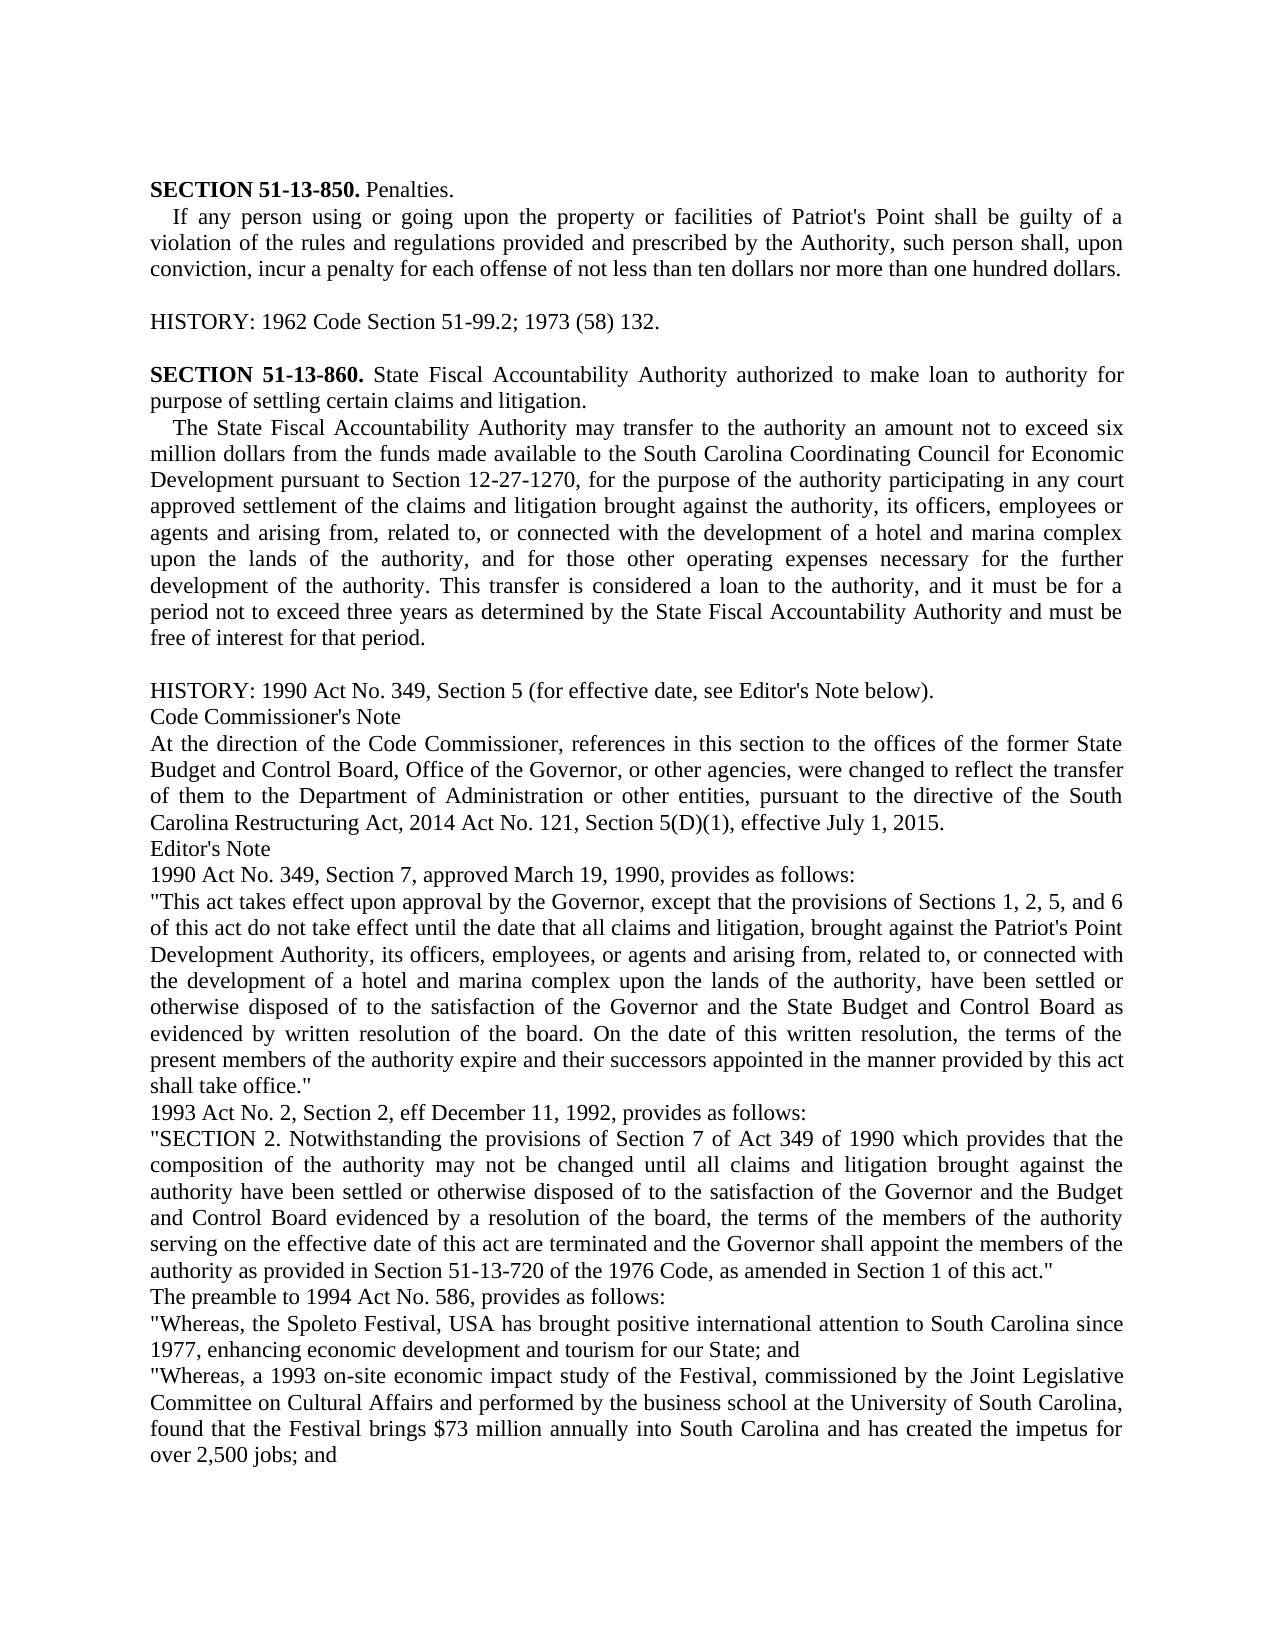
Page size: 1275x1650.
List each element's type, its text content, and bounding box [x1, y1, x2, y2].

text The State Fiscal Accountability Authority may transfer to the authority an amount not to exceed six million dollars from the funds made available to the South Carolina Coordinating Council for Economic Development pursuant to Section 12-27-1270, for the purpose of the authority participating in any court approved settlement of the claims and litigation brought against the authority, its officers, employees or agents and arising from, related to, or connected with the development of a hotel and marina complex upon the lands of the authority, and for those other operating expenses necessary for the further development of the authority. This transfer is considered a loan to the authority, and it must be for a period not to exceed three years as determined by the State Fiscal Accountability Authority and must be free of interest for that period. [150, 413, 1125, 651]
text HISTORY: 1962 Code Section 51-99.2; 1973 (58) 132. [150, 308, 1125, 334]
text "Whereas, the Spoleto Festival, USA has brought positive international attention to South Carolina since 1977, enhancing economic development and tourism for our State; and [150, 1309, 1125, 1362]
text 1993 Act No. 2, Section 2, eff December 11, 1992, provides as follows: [150, 1099, 1125, 1125]
text Code Commissioner's Note [150, 703, 1125, 730]
text "SECTION 2. Notwithstanding the provisions of Section 7 of Act 349 of 1990 which provides that the composition of the authority may not be changed until all claims and litigation brought against the authority have been settled or otherwise disposed of to the satisfaction of the Governor and the Budget and Control Board evidenced by a resolution of the board, the terms of the members of the authority serving on the effective date of this act are terminated and the Governor shall appoint the members of the authority as provided in Section 51-13-720 of the 1976 Code, as amended in Section 1 of this act." [150, 1125, 1125, 1283]
text 1990 Act No. 349, Section 7, approved March 19, 1990, provides as follows: [150, 862, 1125, 888]
text "This act takes effect upon approval by the Governor, except that the provisions of Sections 1, 2, 5, and 6 of this act do not take effect until the date that all claims and litigation, brought against the Patriot's Point Development Authority, its officers, employees, or agents and arising from, related to, or connected with the development of a hotel and marina complex upon the lands of the authority, have been settled or otherwise disposed of to the satisfaction of the Governor and the State Budget and Control Board as evidenced by written resolution of the board. On the date of this written resolution, the terms of the present members of the authority expire and their successors appointed in the manner provided by this act shall take office." [150, 888, 1125, 1099]
text SECTION 51-13-860. State Fiscal Accountability Authority authorized to make loan to authority for purpose of settling certain claims and litigation. [150, 361, 1125, 413]
text HISTORY: 1990 Act No. 349, Section 5 (for effective date, see Editor's Note below). [150, 677, 1125, 703]
text If any person using or going upon the property or facilities of Patriot's Point shall be guilty of a violation of the rules and regulations provided and prescribed by the Authority, such person shall, upon conviction, incur a penalty for each offense of not less than ten dollars nor more than one hundred dollars. [150, 203, 1125, 282]
text At the direction of the Code Commissioner, references in this section to the offices of the former State Budget and Control Board, Office of the Governor, or other agencies, were changed to reflect the transfer of them to the Department of Administration or other entities, pursuant to the directive of the South Carolina Restructuring Act, 2014 Act No. 121, Section 5(D)(1), effective July 1, 2015. [150, 730, 1125, 835]
text SECTION 51-13-850. Penalties. [150, 176, 1125, 203]
text "Whereas, a 1993 on-site economic impact study of the Festival, commissioned by the Joint Legislative Committee on Cultural Affairs and performed by the business school at the University of South Carolina, found that the Festival brings $73 million annually into South Carolina and has created the impetus for over 2,500 jobs; and [150, 1362, 1125, 1468]
text The preamble to 1994 Act No. 586, provides as follows: [150, 1283, 1125, 1309]
text Editor's Note [150, 835, 1125, 862]
